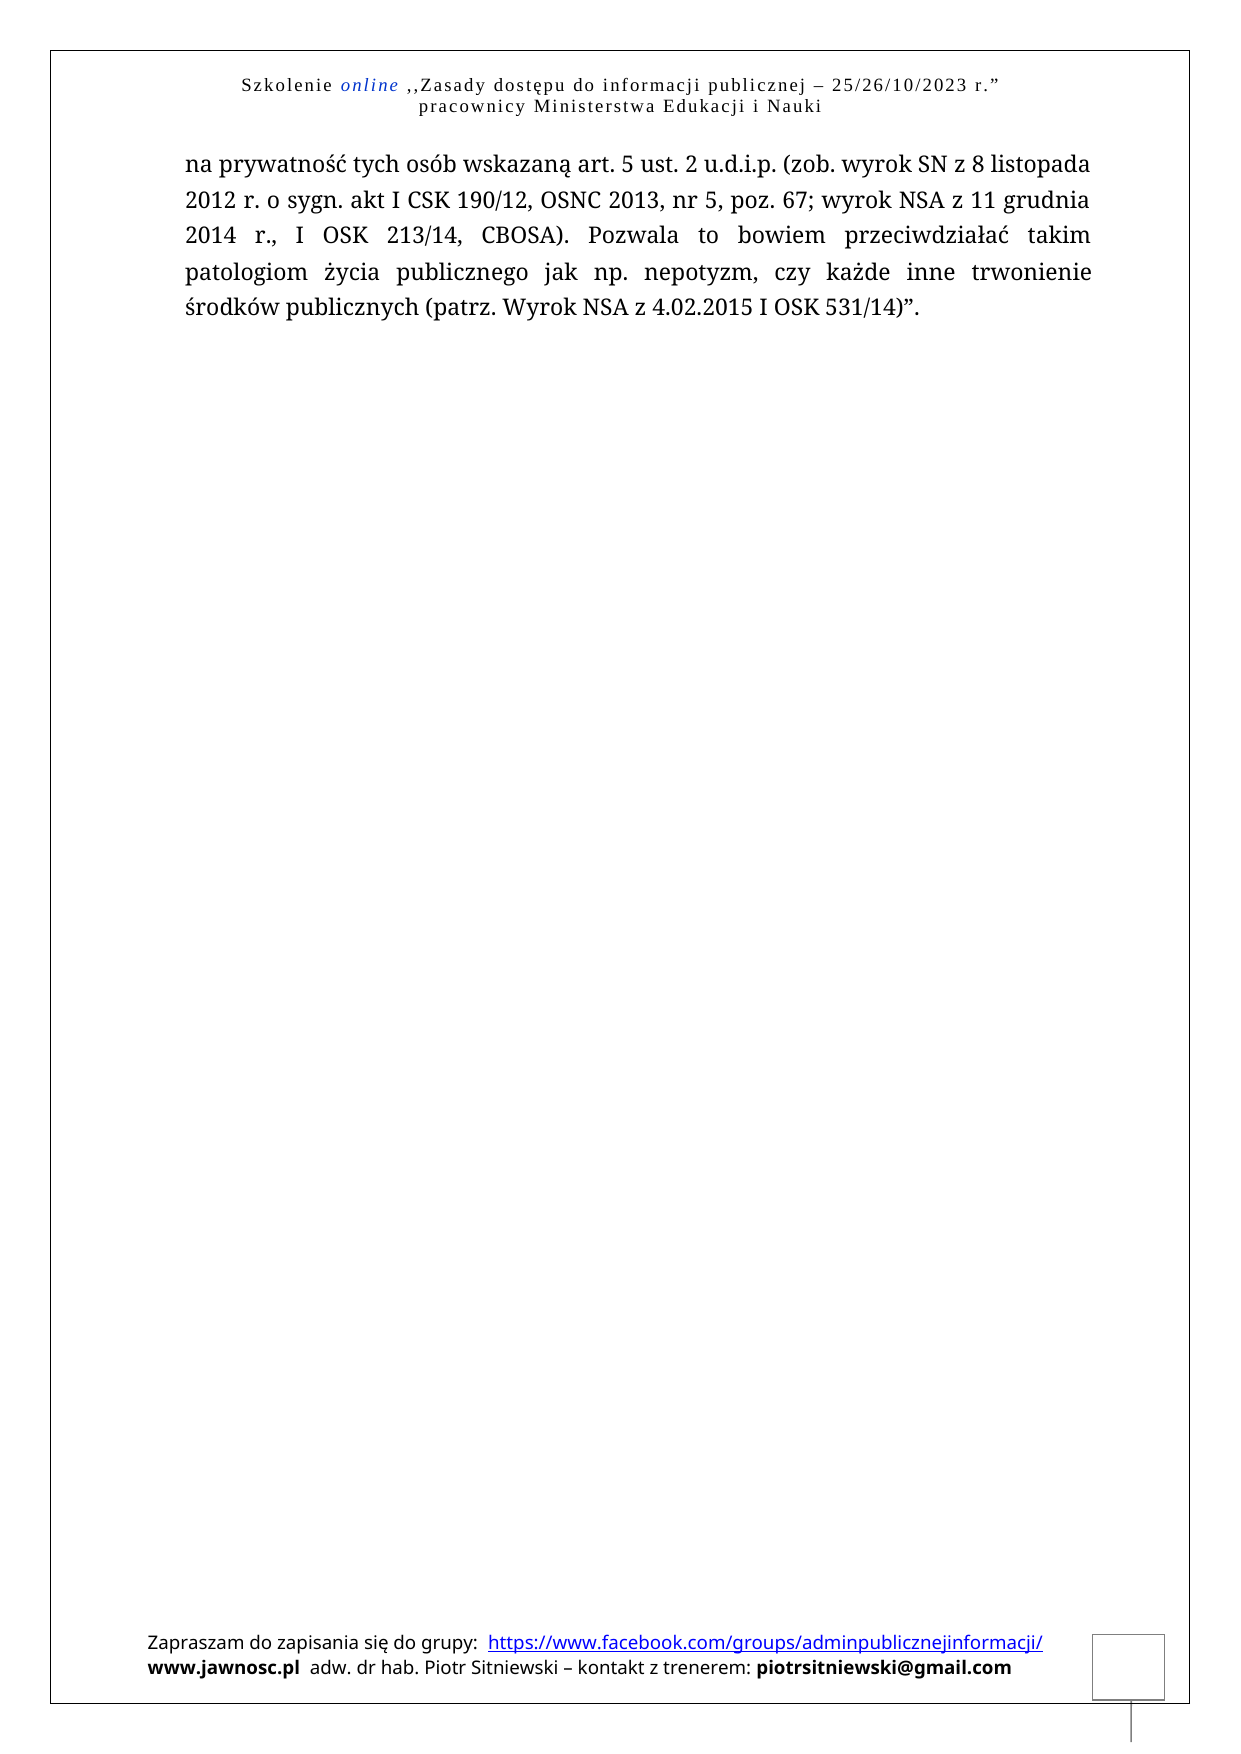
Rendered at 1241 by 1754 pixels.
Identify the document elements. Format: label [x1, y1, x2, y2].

list [147, 148, 1093, 323]
